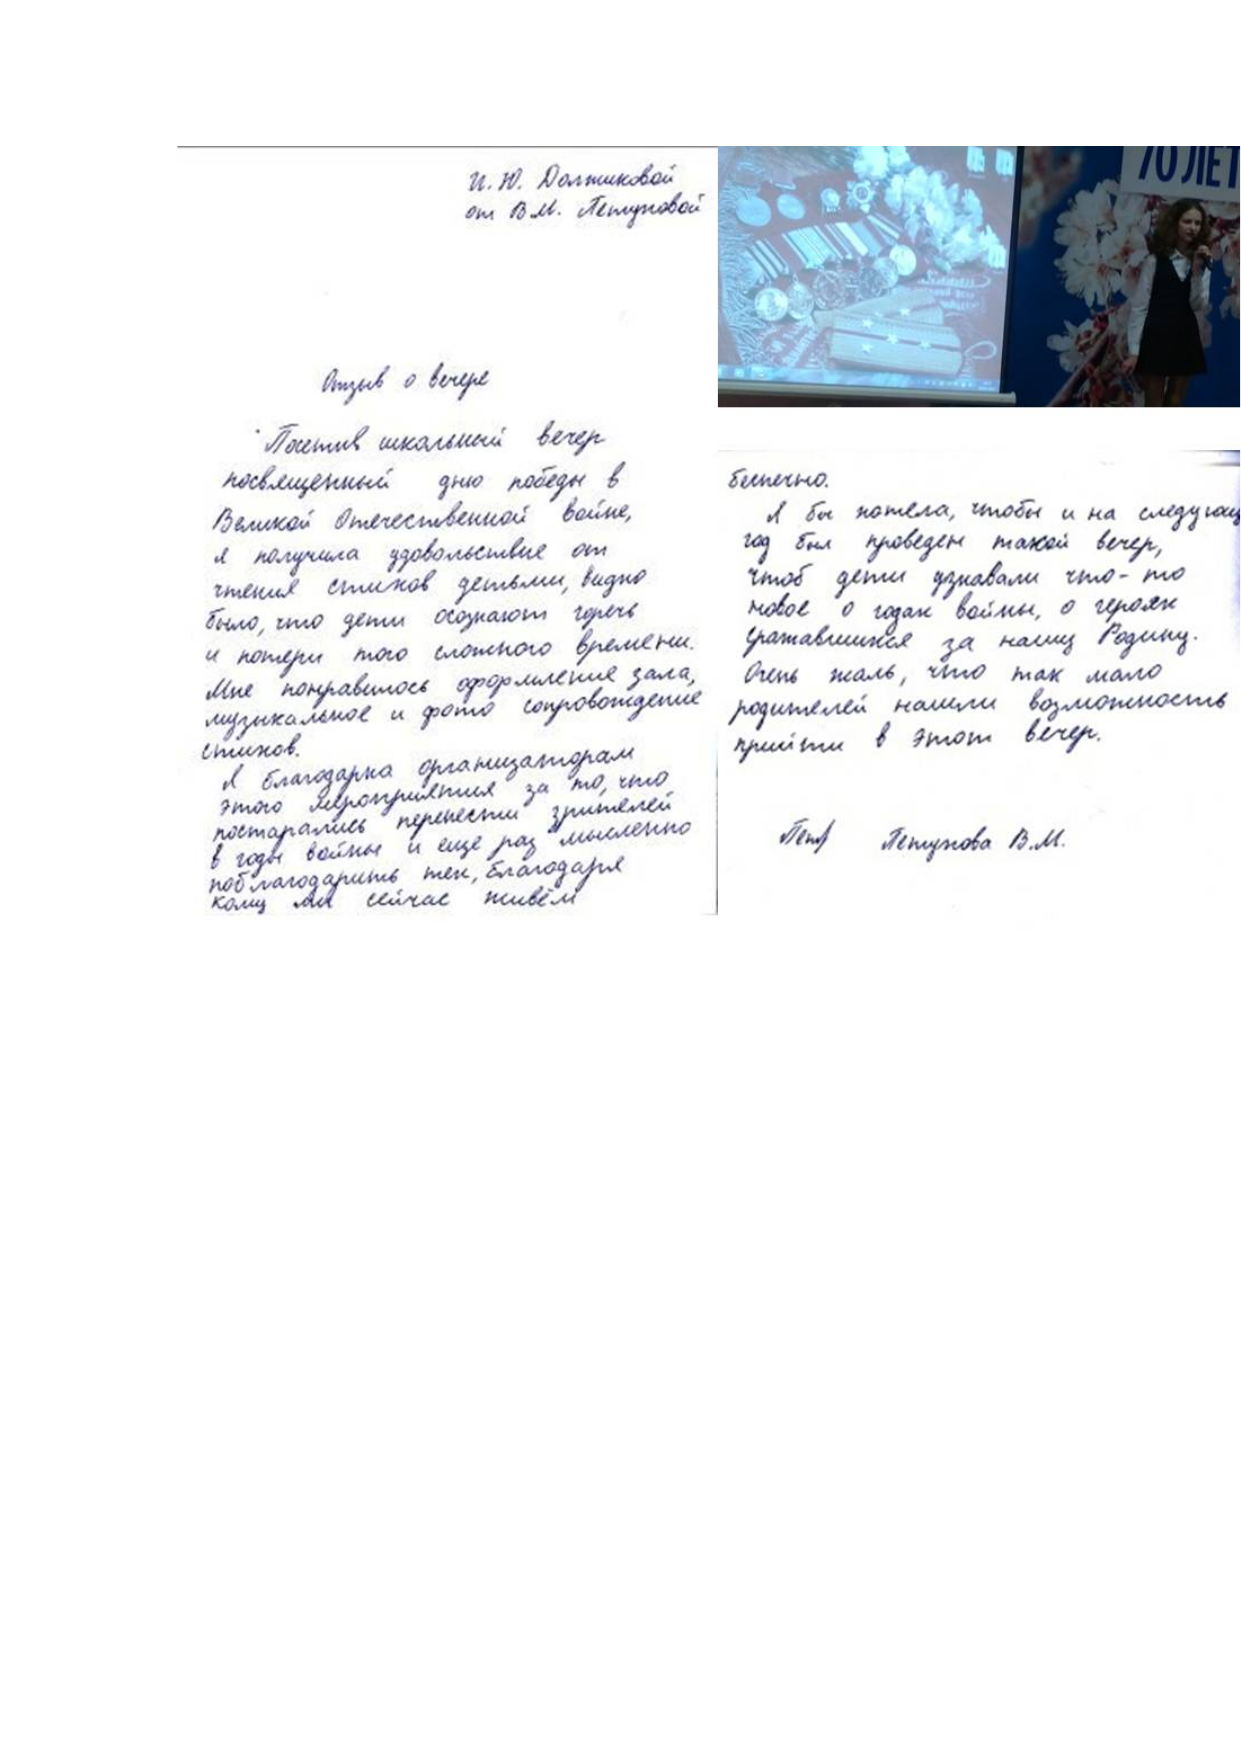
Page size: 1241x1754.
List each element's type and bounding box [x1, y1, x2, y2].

picture [177, 146, 1241, 957]
